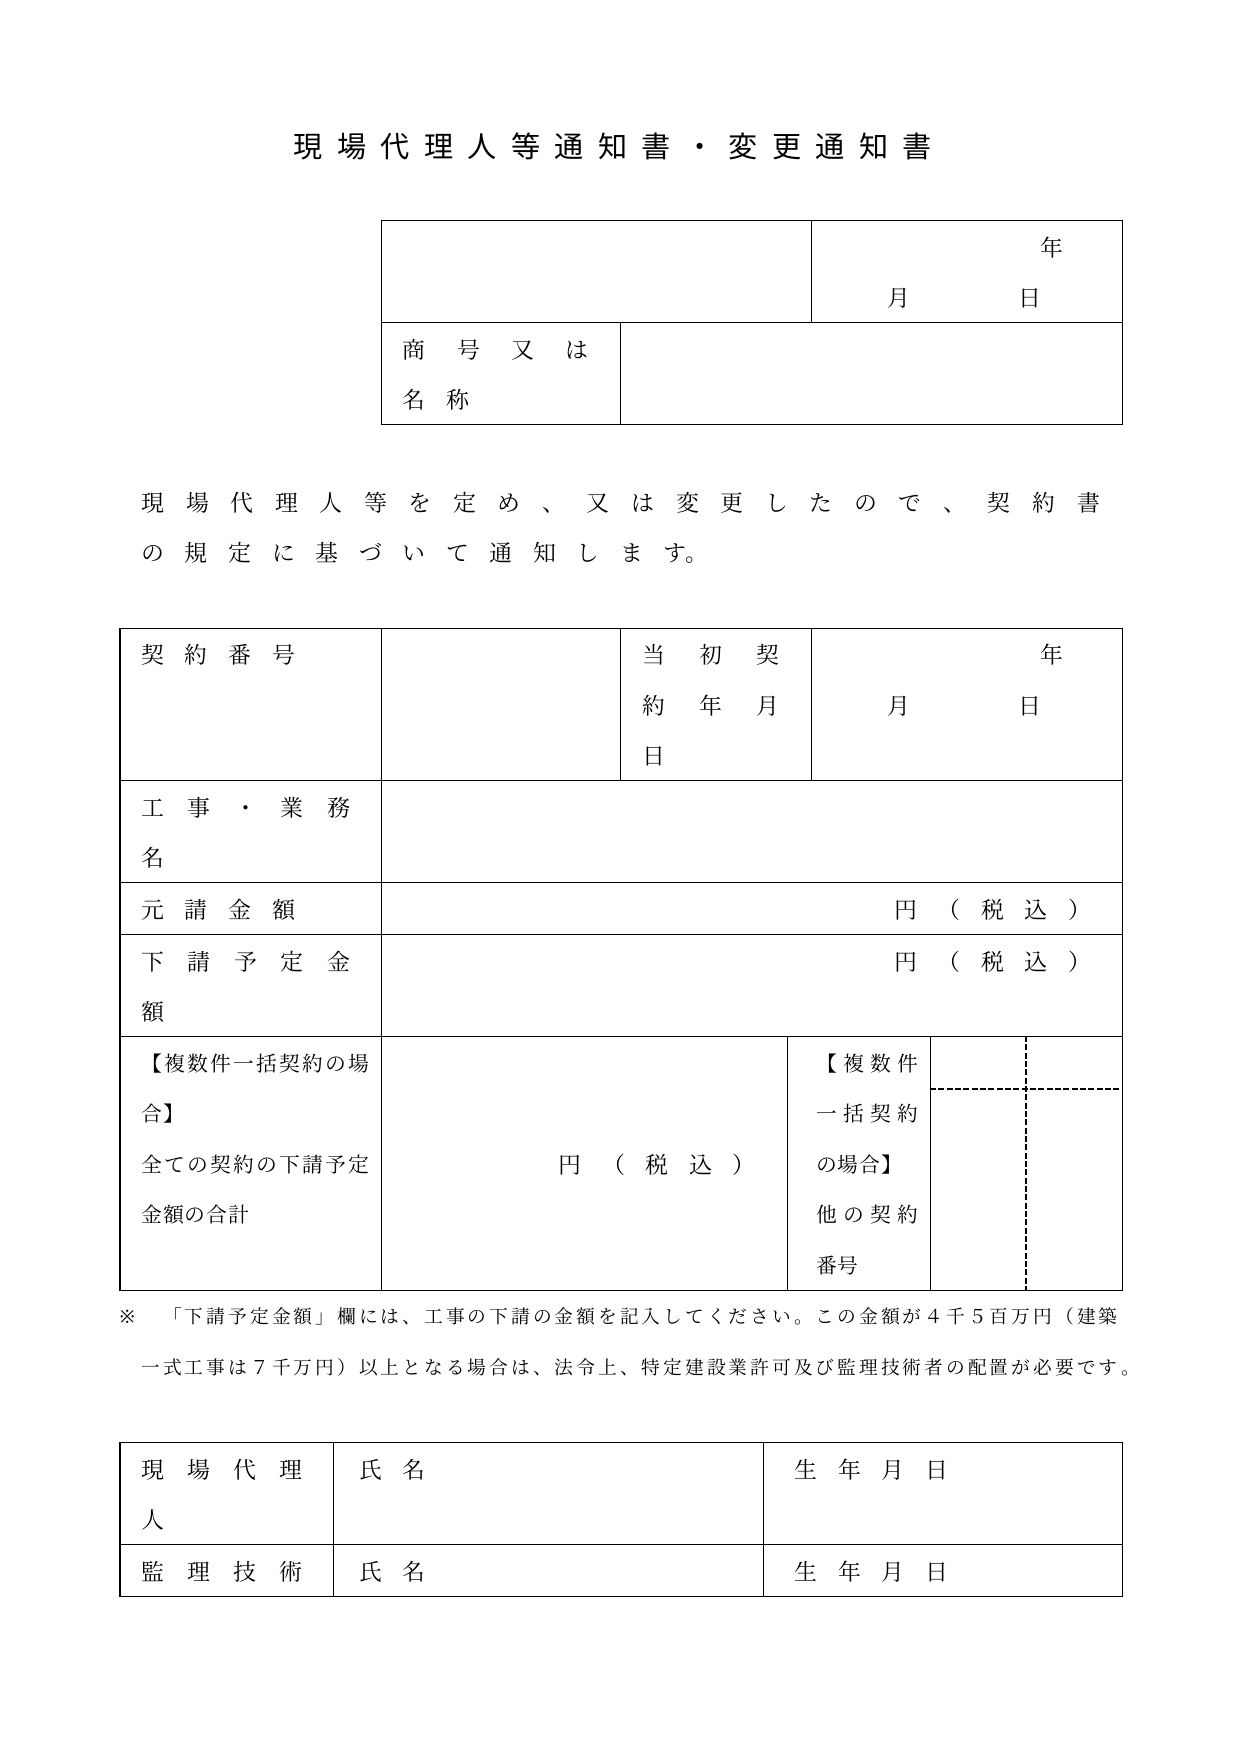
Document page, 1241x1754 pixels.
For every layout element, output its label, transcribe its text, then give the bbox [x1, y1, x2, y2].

table_header [382, 221, 811, 322]
text 現場代理人等を定め、又は変更したので、契約書の規定に基づいて通知します。 [141, 476, 1121, 577]
table_header 現場代理人 [121, 1443, 333, 1544]
table_cell 円（税込） [382, 935, 1122, 1036]
table_header 当初契約年月日 [621, 629, 811, 780]
table_cell 下請予定金額 [121, 935, 381, 1036]
table_cell 工事・業務名 [121, 781, 381, 882]
table_header 氏名 [334, 1443, 763, 1544]
table_cell 円（税込） [382, 883, 1122, 934]
table_cell 元請金額 [121, 883, 381, 934]
table_cell 監理技術者 [121, 1545, 333, 1596]
text ※ 「下請予定金額」欄には、工事の下請の金額を記入してください。この金額が４千５百万円（建築一式工事は７千万円）以上となる場合は、法令上、特定建設業許可及び監理技術者の配置が必要です。 [119, 1291, 1121, 1392]
table_header 年 月 日 [812, 629, 1122, 780]
table_cell [621, 323, 1122, 424]
table_header 契約番号 [121, 629, 381, 780]
table_cell 【複数件一括契約の場合】 他の契約番号 [788, 1037, 930, 1289]
table_cell 生年月日 [764, 1545, 1122, 1596]
text 現場代理人等通知書・変更通知書 [119, 119, 1121, 170]
table_cell [382, 781, 1122, 882]
table_cell 商号又は名称 [382, 323, 620, 424]
table_cell 氏名 [334, 1545, 763, 1596]
table_header 生年月日 [764, 1443, 1122, 1544]
table_header 年 月 日 [812, 221, 1122, 322]
table_header [382, 629, 620, 780]
table_cell 【複数件一括契約の場合】 全ての契約の下請予定金額の合計 [121, 1037, 381, 1289]
table_cell [931, 1088, 1026, 1289]
table_cell [1026, 1088, 1122, 1289]
table_cell [931, 1037, 1026, 1087]
table_cell 円（税込） [382, 1037, 787, 1289]
table_cell [1026, 1037, 1122, 1087]
